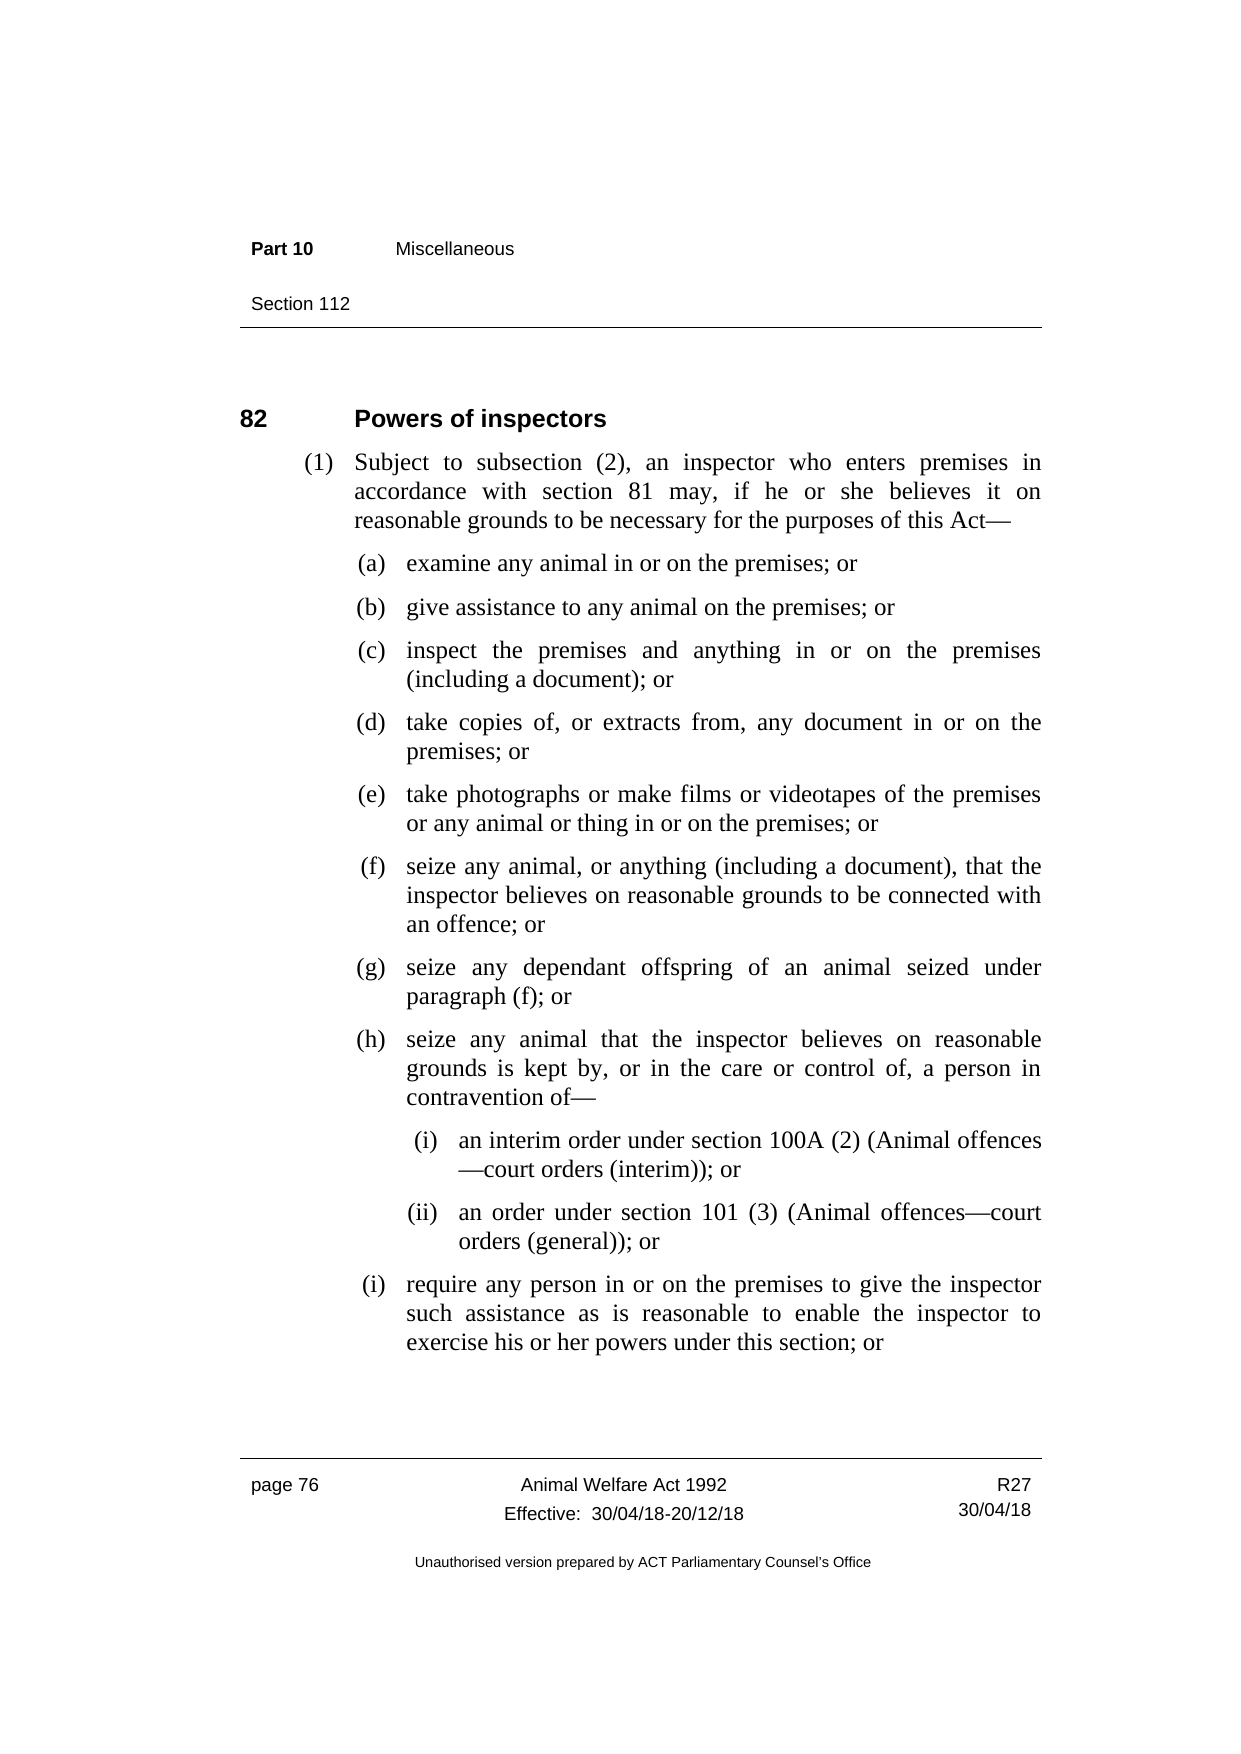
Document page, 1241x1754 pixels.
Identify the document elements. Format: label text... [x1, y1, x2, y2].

text (e) take photographs or make films or videotapes of the premises or any animal or thing in or on the premises; or [239, 779, 1042, 837]
text (i) an interim order under section 100A (2) (Animal offences—court orders (interim)); or [239, 1125, 1042, 1182]
text (d) take copies of, or extracts from, any document in or on the premises; or [239, 707, 1042, 764]
text (f) seize any animal, or anything (including a document), that the inspector believes on reasonable grounds to be connected with an offence; or [239, 851, 1042, 937]
text (h) seize any animal that the inspector believes on reasonable grounds is kept by, or in the care or control of, a person in contravention of— [239, 1024, 1042, 1110]
text (g) seize any dependant offspring of an animal seized under paragraph (f); or [239, 952, 1042, 1009]
text (c) inspect the premises and anything in or on the premises (including a document); or [239, 635, 1042, 692]
text (a) examine any animal in or on the premises; or [239, 548, 1042, 577]
text (1) Subject to subsection (2), an inspector who enters premises in accordance with section 81 may, if he or she believes it on reasonable grounds to be necessary for the purposes of this Act— [239, 447, 1042, 534]
text 82 Powers of inspectors [239, 404, 1042, 433]
text (i) require any person in or on the premises to give the inspector such assistance as is reasonable to enable the inspector to exercise his or her powers under this section; or [239, 1269, 1042, 1355]
text (b) give assistance to any animal on the premises; or [239, 592, 1042, 620]
text (ii) an order under section 101 (3) (Animal offences—court orders (general)); or [239, 1197, 1042, 1254]
